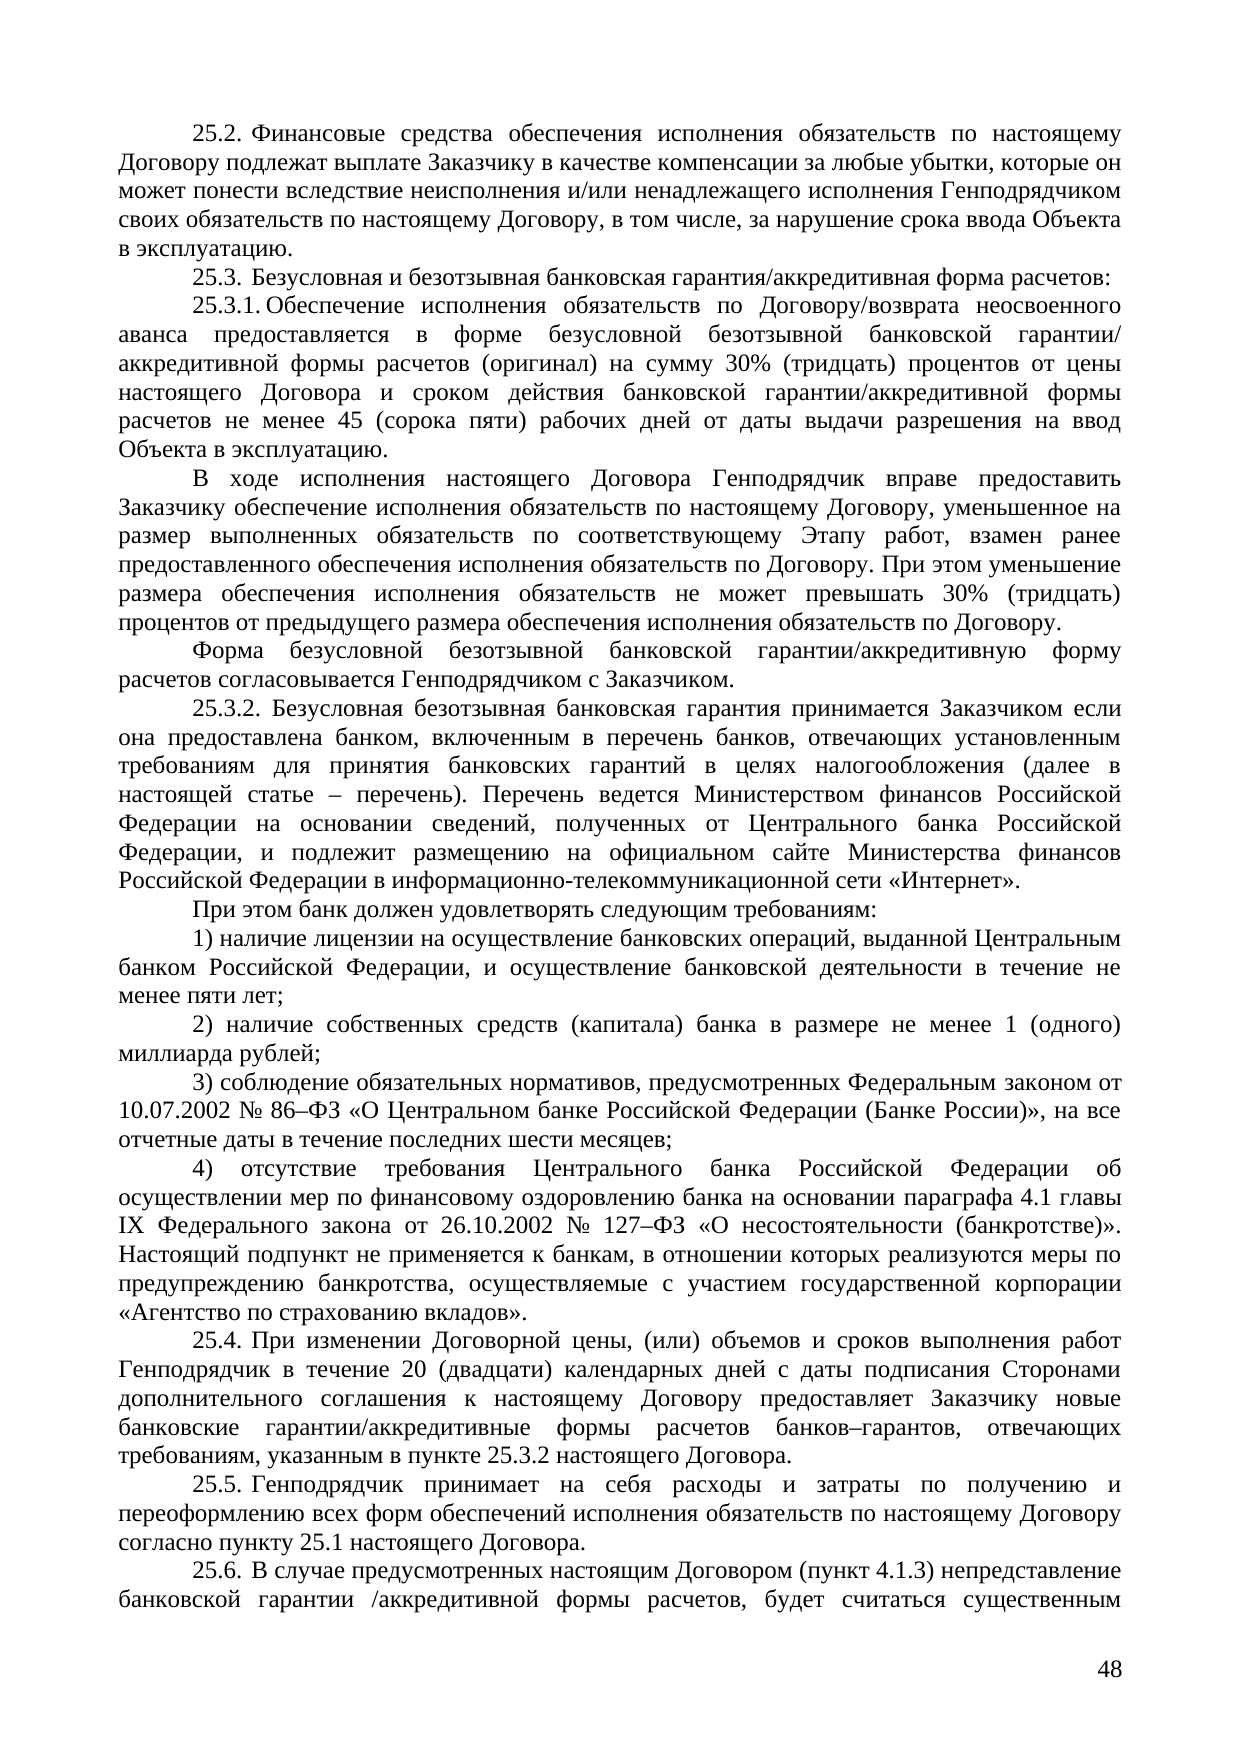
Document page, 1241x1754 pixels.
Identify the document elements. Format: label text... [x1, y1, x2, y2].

text 3) соблюдение обязательных нормативов, предусмотренных Федеральным законом от 10.07.2002 № 86–ФЗ «О Центральном банке Российской Федерации (Банке России)», на все отчетные даты в течение последних шести месяцев; [118, 1067, 1122, 1153]
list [118, 1556, 1122, 1613]
text 2) наличие собственных средств (капитала) банка в размере не менее 1 (одного) миллиарда рублей; [118, 1009, 1122, 1067]
text В ходе исполнения настоящего Договора Генподрядчик вправе предоставить Заказчику обеспечение исполнения обязательств по настоящему Договору, уменьшенное на размер выполненных обязательств по соответствующему Этапу работ, взамен ранее предоставленного обеспечения исполнения обязательств по Договору. При этом уменьшение размера обеспечения исполнения обязательств не может превышать 30% (тридцать) процентов от предыдущего размера обеспечения исполнения обязательств по Договору. [118, 463, 1122, 636]
list Финансовые средства обеспечения исполнения обязательств по настоящему Договору подлежат выплате Заказчику в качестве компенсации за любые убытки, которые он может понести вследствие неисполнения и/или ненадлежащего исполнения Генподрядчиком своих обязательств по настоящему Договору, в том числе, за нарушение срока ввода Объекта в эксплуатацию. [118, 118, 1122, 262]
text 25.3.1. Обеспечение исполнения обязательств по Договору/возврата неосвоенного аванса предоставляется в форме безусловной безотзывной банковской гарантии/ аккредитивной формы расчетов (оригинал) на сумму 30% (тридцать) процентов от цены настоящего Договора и сроком действия банковской гарантии/аккредитивной формы расчетов не менее 45 (сорока пяти) рабочих дней от даты выдачи разрешения на ввод Объекта в эксплуатацию. [118, 291, 1122, 463]
list Генподрядчик принимает на себя расходы и затраты по получению и переоформлению всех форм обеспечений исполнения обязательств по настоящему Договору согласно пункту 25.1 настоящего Договора. [118, 1469, 1122, 1556]
text 4) отсутствие требования Центрального банка Российской Федерации об осуществлении мер по финансовому оздоровлению банка на основании параграфа 4.1 главы IX Федерального закона от 26.10.2002 № 127–ФЗ «О несостоятельности (банкротстве)». Настоящий подпункт не применяется к банкам, в отношении которых реализуются меры по предупреждению банкротства, осуществляемые с участием государственной корпорации «Агентство по страхованию вкладов». [118, 1153, 1122, 1326]
text При этом банк должен удовлетворять следующим требованиям: [118, 894, 1122, 923]
text Форма безусловной безотзывной банковской гарантии/аккредитивную форму расчетов согласовывается Генподрядчиком с Заказчиком. [118, 636, 1122, 693]
text 25.3.2. Безусловная безотзывная банковская гарантия принимается Заказчиком если она предоставлена банком, включенным в перечень банков, отвечающих установленным требованиям для принятия банковских гарантий в целях налогообложения (далее в настоящей статье – перечень). Перечень ведется Министерством финансов Российской Федерации на основании сведений, полученных от Центрального банка Российской Федерации, и подлежит размещению на официальном сайте Министерства финансов Российской Федерации в информационно-телекоммуникационной сети «Интернет». [118, 693, 1122, 894]
list При изменении Договорной цены, (или) объемов и сроков выполнения работ Генподрядчик в течение 20 (двадцати) календарных дней с даты подписания Сторонами дополнительного соглашения к настоящему Договору предоставляет Заказчику новые банковские гарантии/аккредитивные формы расчетов банков–гарантов, отвечающих требованиям, указанным в пункте 25.3.2 настоящего Договора. [118, 1326, 1122, 1469]
list Безусловная и безотзывная банковская гарантия/аккредитивная форма расчетов: [118, 262, 1122, 291]
text 1) наличие лицензии на осуществление банковских операций, выданной Центральным банком Российской Федерации, и осуществление банковской деятельности в течение не менее пяти лет; [118, 923, 1122, 1009]
